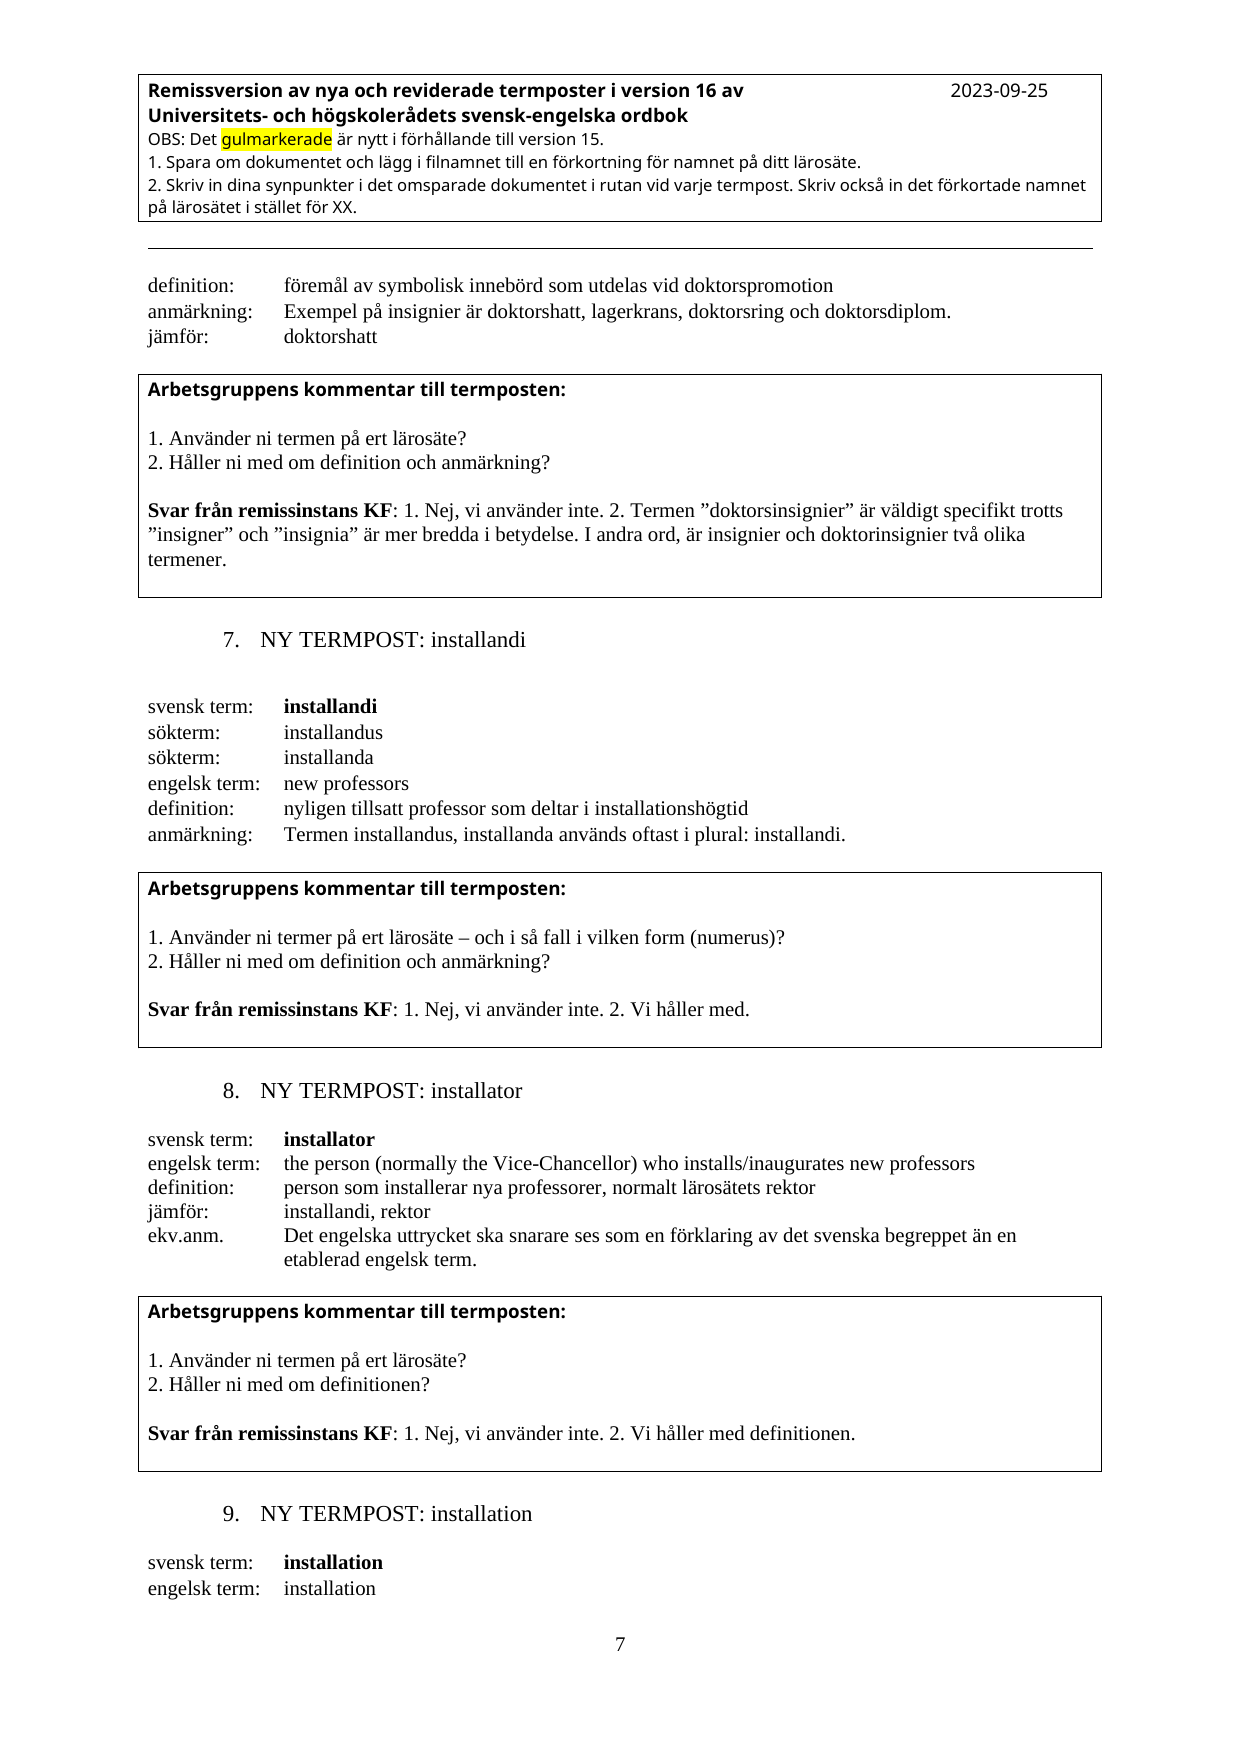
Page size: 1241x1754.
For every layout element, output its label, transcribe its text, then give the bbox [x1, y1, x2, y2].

text jämför: doktorshatt [148, 324, 1093, 348]
text sökterm: installanda [148, 745, 1093, 769]
subtitle NY TERMPOST: installator [223, 1077, 1093, 1103]
text engelsk term: installation [148, 1576, 1093, 1600]
text anmärkning: Exempel på insignier är doktorshatt, lagerkrans, doktorsring och doktorsdiplom. [148, 298, 1093, 323]
subtitle NY TERMPOST: installandi [223, 626, 1093, 652]
text Svar från remissinstans KF: 1. Nej, vi använder inte. 2. Vi håller med. [148, 997, 1093, 1021]
text anmärkning: Termen installandus, installanda används oftast i plural: installandi. [148, 821, 1093, 846]
text 1. Använder ni termen på ert lärosäteAnvänder ni termen på ert lärosäte? [148, 1348, 1093, 1372]
text svensk term: installation [148, 1550, 1093, 1574]
text Svar från remissinstans KF: 1. Nej, vi använder inte. 2. Vi håller med definitionen. [148, 1420, 1093, 1444]
text Arbetsgruppens kommentar till termposten: [139, 873, 1101, 901]
text Svar från remissinstans KF: 1. Nej, vi använder inte. 2. Termen ”doktorsinsignier” är väldigt specifikt trotts ”insigner” och ”insignia” är mer bredda i betydelse. I andra ord, är insignier och doktorinsignier två olika termener. [148, 498, 1093, 571]
text 1. Använder ni termen på ert lärosäteAnvänder ni termer på ert lärosäte – och i så fall i vilken form (numerus)? [148, 925, 1093, 949]
text Arbetsgruppens kommentar till termposten: [139, 1297, 1101, 1324]
text definition: person som installerar nya professorer, normalt lärosätets rektor [148, 1175, 1093, 1199]
text svensk term: installator [148, 1127, 1093, 1151]
text Arbetsgruppens kommentar till termposten: [139, 375, 1101, 402]
text 2. Håller ni med om definitionen? [148, 1372, 1093, 1396]
text engelsk term: the person (normally the Vice-Chancellor) who installs/inaugurates new professors [148, 1151, 1093, 1175]
text sökterm: installandus [148, 720, 1093, 744]
text definition: nyligen tillsatt professor som deltar i installationshögtid [148, 796, 1093, 820]
text ekv.anm. Det engelska uttrycket ska snarare ses som en förklaring av det svenska begreppet än en etablerad engelsk term. [148, 1223, 1093, 1271]
text svensk term: installandi [148, 694, 1093, 718]
text engelsk term: new professors [148, 771, 1093, 795]
text 2. Håller ni med om definition och anmärkning? [148, 949, 1093, 973]
text jämför: installandi, rektor [148, 1199, 1093, 1223]
text 1. Använder ni termen på ert lärosäteAnvänder ni termen på ert lärosäte? 2. Håller ni med om definition och anmärkning? [148, 426, 1093, 474]
subtitle NY TERMPOST: installation [223, 1500, 1093, 1526]
text definition: föremål av symbolisk innebörd som utdelas vid doktorspromotion [148, 273, 1093, 297]
